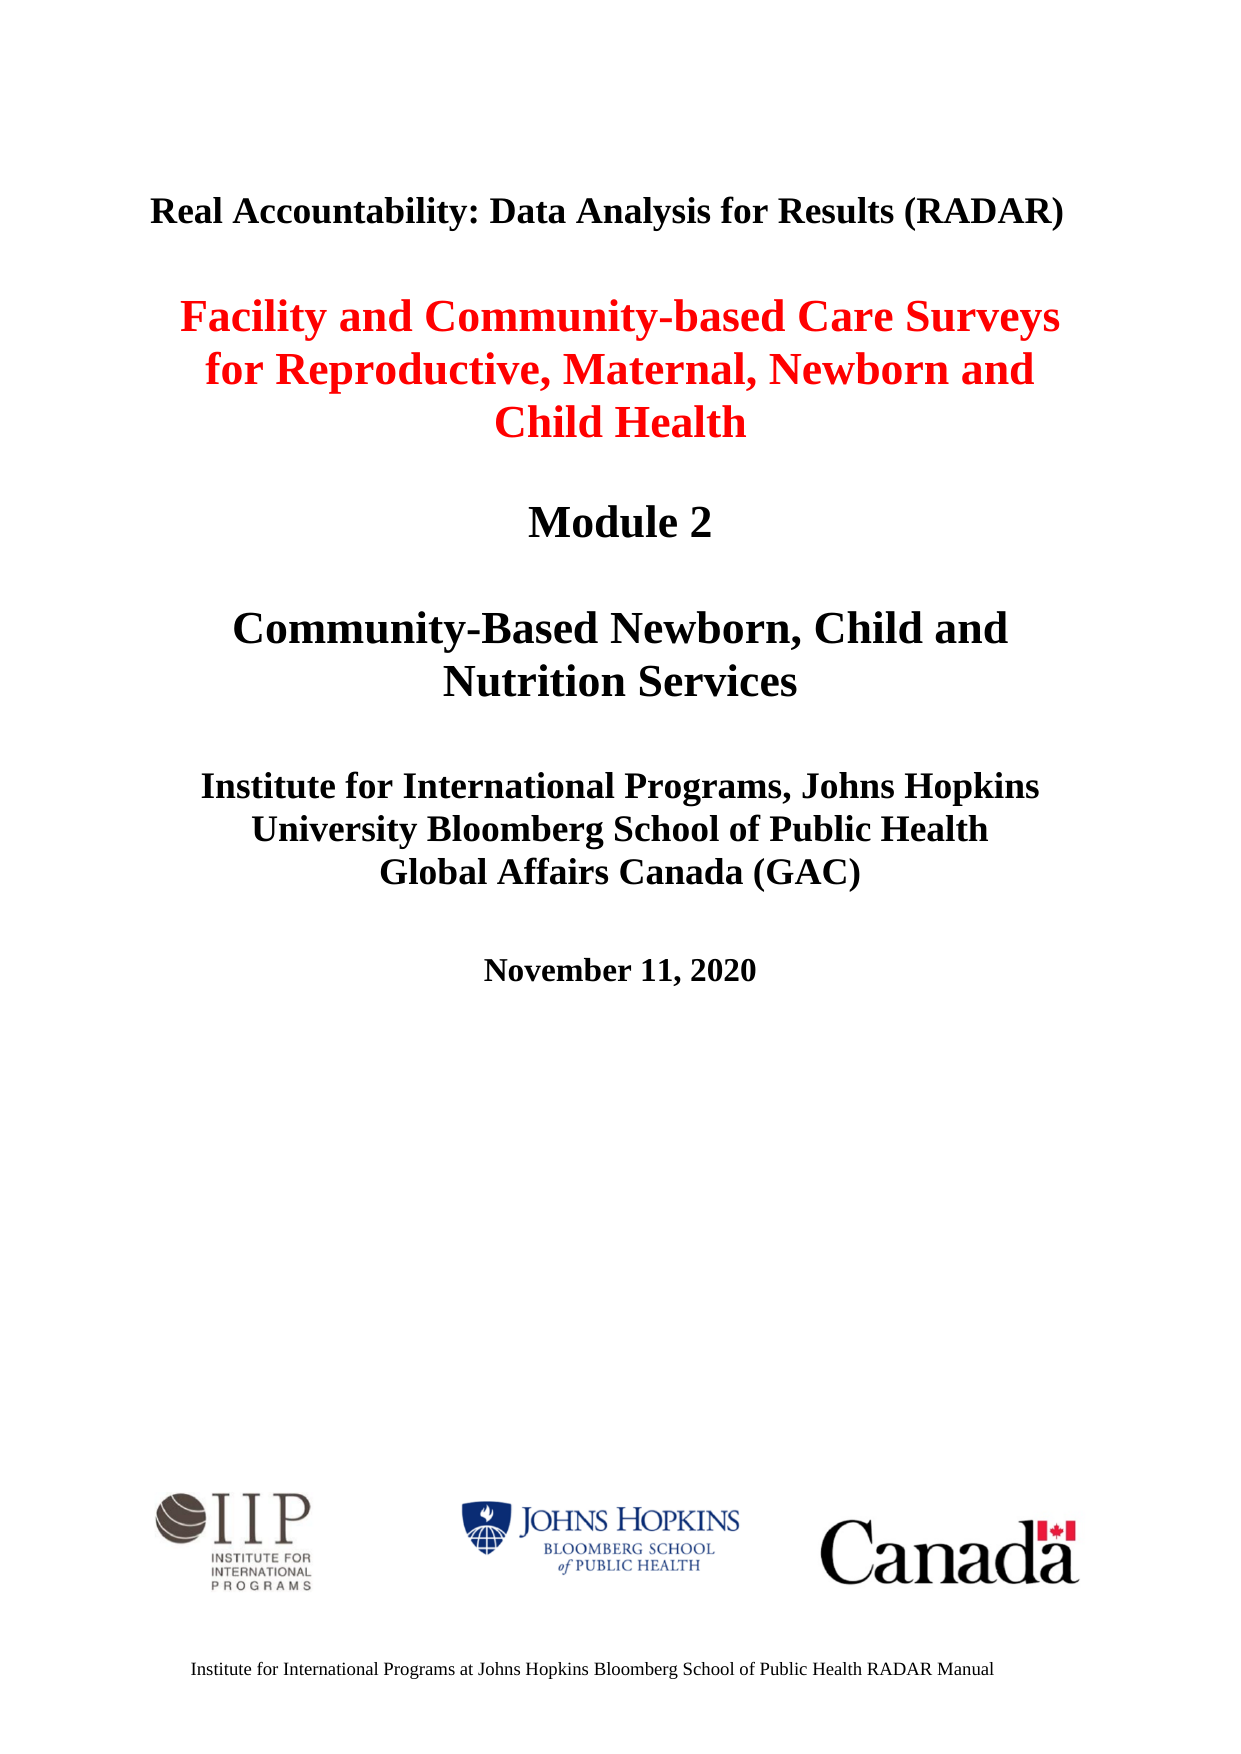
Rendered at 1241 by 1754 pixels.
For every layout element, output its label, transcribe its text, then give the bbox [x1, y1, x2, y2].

text Global Affairs Canada (GAC) [150, 849, 1090, 893]
text Institute for International Programs, Johns Hopkins University Bloomberg School of Public Health [150, 763, 1090, 849]
picture [150, 1486, 1091, 1597]
text Facility and Community-based Care Surveys for Reproductive, Maternal, Newborn and Child Health [150, 289, 1090, 447]
text November 11, 2020 [150, 950, 1090, 988]
text Real Accountability: Data Analysis for Results (RADAR) [150, 188, 1090, 231]
text Module 2 [150, 495, 1090, 548]
text Community-Based Newborn, Child and Nutrition Services [150, 600, 1090, 706]
